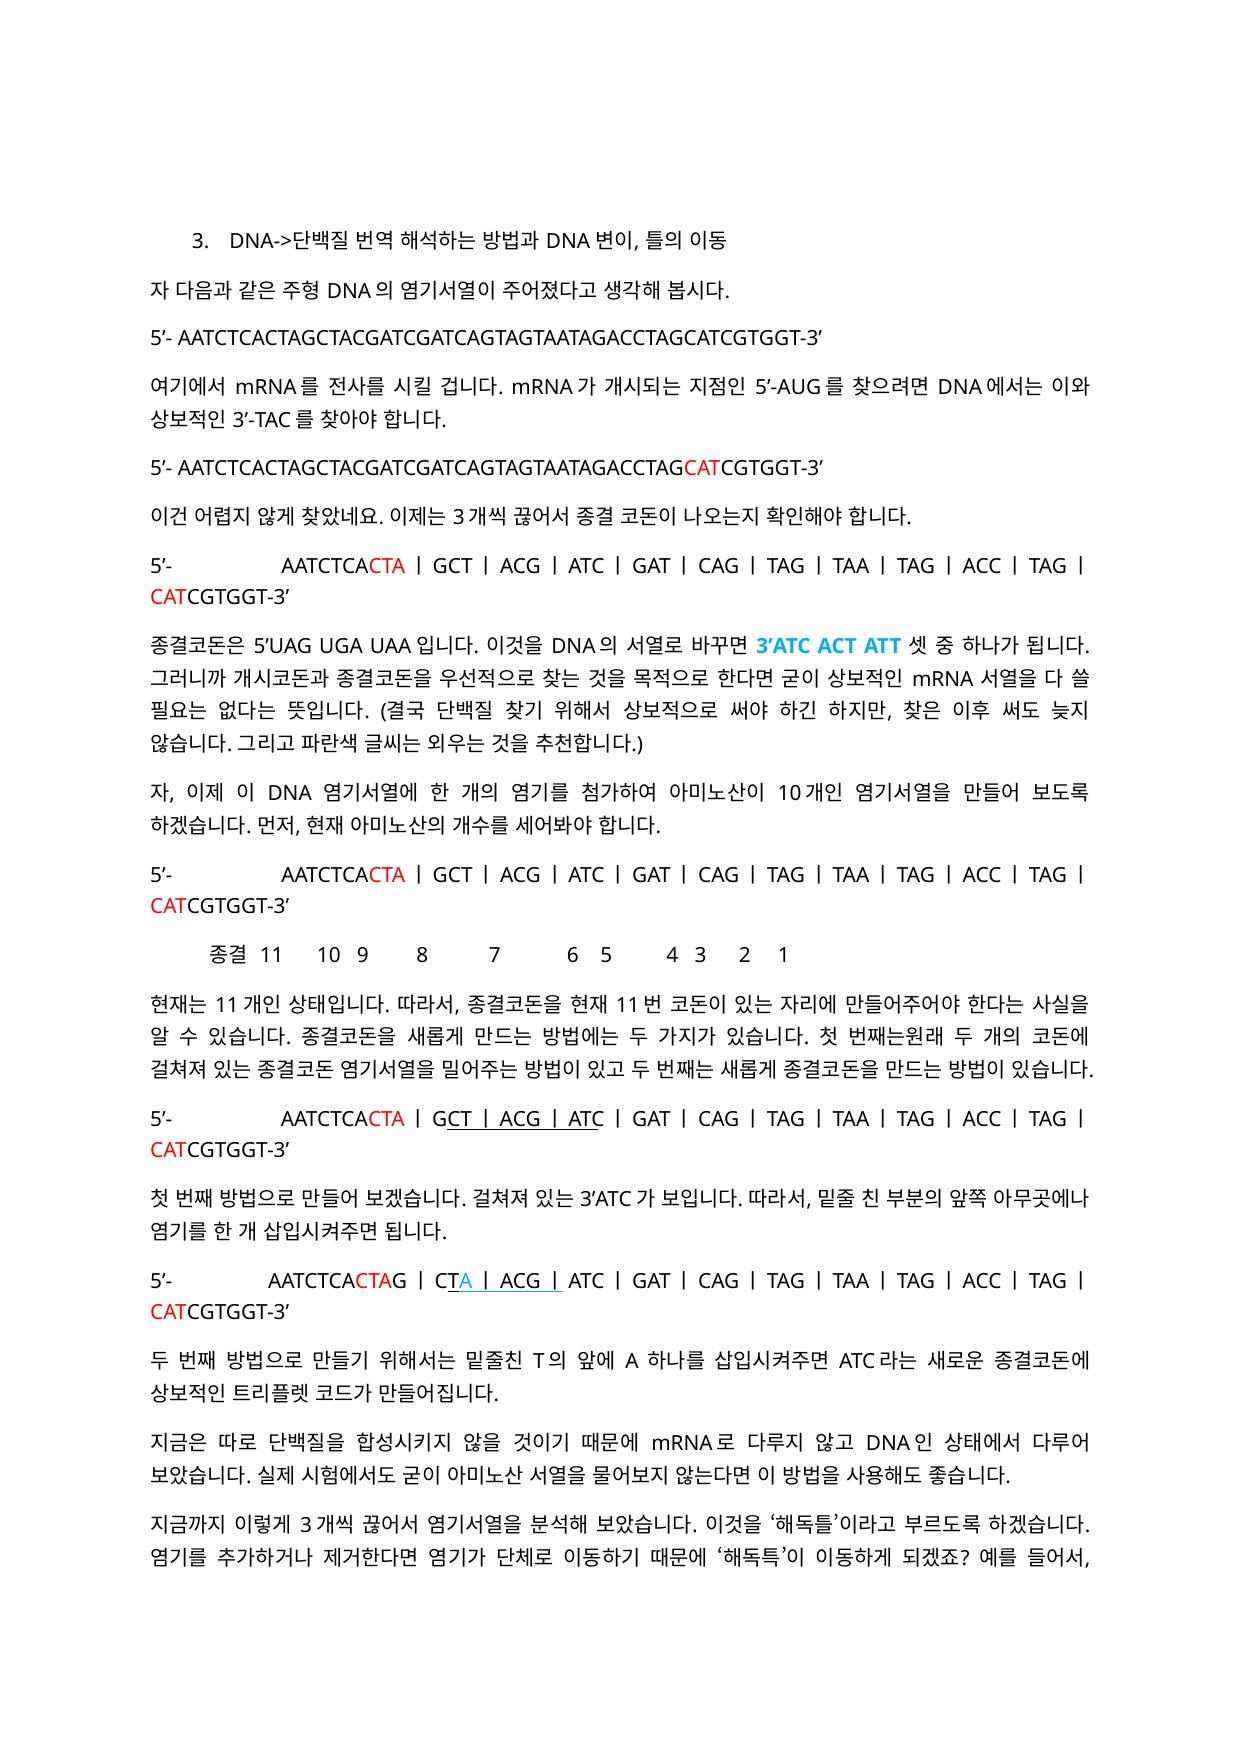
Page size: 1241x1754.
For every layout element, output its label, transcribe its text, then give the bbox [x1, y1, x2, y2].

text 두 번째 방법으로 만들기 위해서는 밑줄친 T의 앞에 A 하나를 삽입시켜주면 ATC라는 새로운 종결코돈에 상보적인 트리플렛 코드가 만들어집니다. [150, 1344, 1090, 1407]
text 종결 11 10 9 8 7 6 5 4 3 2 1 [150, 938, 1090, 969]
text 자 다음과 같은 주형 DNA의 염기서열이 주어졌다고 생각해 봅시다. [150, 274, 1090, 304]
text 여기에서 mRNA를 전사를 시킬 겁니다. mRNA가 개시되는 지점인 5’-AUG를 찾으려면 DNA에서는 이와 상보적인 3’-TAC를 찾아야 합니다. [150, 371, 1090, 433]
text 5’- AATCTCACTAㅣGCTㅣACGㅣATCㅣGATㅣCAGㅣTAGㅣTAAㅣTAGㅣACCㅣTAGㅣCATCGTGGT-3’ [150, 1103, 1090, 1163]
text 5’- AATCTCACTAㅣGCTㅣACGㅣATCㅣGATㅣCAGㅣTAGㅣTAAㅣTAGㅣACCㅣTAGㅣCATCGTGGT-3’ [150, 549, 1090, 610]
text 5’- AATCTCACTAGCTACGATCGATCAGTAGTAATAGACCTAGCATCGTGGT-3’ [150, 453, 1090, 481]
text 5’- AATCTCACTAGㅣCTAㅣACGㅣATCㅣGATㅣCAGㅣTAGㅣTAAㅣTAGㅣACCㅣTAGㅣCATCGTGGT-3’ [150, 1264, 1090, 1325]
text 현재는 11개인 상태입니다. 따라서, 종결코돈을 현재 11번 코돈이 있는 자리에 만들어주어야 한다는 사실을 알 수 있습니다. 종결코돈을 새롭게 만드는 방법에는 두 가지가 있습니다. 첫 번째는원래 두 개의 코돈에 걸쳐져 있는 종결코돈 염기서열을 밀어주는 방법이 있고 두 번째는 새롭게 종결코돈을 만드는 방법이 있습니다. [150, 988, 1090, 1083]
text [150, 1508, 1090, 1571]
list DNA->단백질 번역 해석하는 방법과 DNA 변이, 틀의 이동 [192, 224, 1090, 255]
text 5’- AATCTCACTAㅣGCTㅣACGㅣATCㅣGATㅣCAGㅣTAGㅣTAAㅣTAGㅣACCㅣTAGㅣCATCGTGGT-3’ [150, 859, 1090, 919]
text 자, 이제 이 DNA 염기서열에 한 개의 염기를 첨가하여 아미노산이 10개인 염기서열을 만들어 보도록 하겠습니다. 먼저, 현재 아미노산의 개수를 세어봐야 합니다. [150, 777, 1090, 839]
text 종결코돈은 5’UAG UGA UAA입니다. 이것을 DNA의 서열로 바꾸면 3’ATC ACT ATT 셋 중 하나가 됩니다. 그러니까 개시코돈과 종결코돈을 우선적으로 찾는 것을 목적으로 한다면 굳이 상보적인 mRNA 서열을 다 쓸 필요는 없다는 뜻입니다. (결국 단백질 찾기 위해서 상보적으로 써야 하긴 하지만, 찾은 이후 써도 늦지 않습니다. 그리고 파란색 글씨는 외우는 것을 추천합니다.) [150, 629, 1090, 757]
text 5’- AATCTCACTAGCTACGATCGATCAGTAGTAATAGACCTAGCATCGTGGT-3’ [150, 323, 1090, 352]
text 첫 번째 방법으로 만들어 보겠습니다. 걸쳐져 있는 3’ATC가 보입니다. 따라서, 밑줄 친 부분의 앞쪽 아무곳에나 염기를 한 개 삽입시켜주면 됩니다. [150, 1182, 1090, 1245]
text 지금은 따로 단백질을 합성시키지 않을 것이기 때문에 mRNA로 다루지 않고 DNA인 상태에서 다루어 보았습니다. 실제 시험에서도 굳이 아미노산 서열을 물어보지 않는다면 이 방법을 사용해도 좋습니다. [150, 1426, 1090, 1489]
text 이건 어렵지 않게 찾았네요. 이제는 3개씩 끊어서 종결 코돈이 나오는지 확인해야 합니다. [150, 500, 1090, 530]
